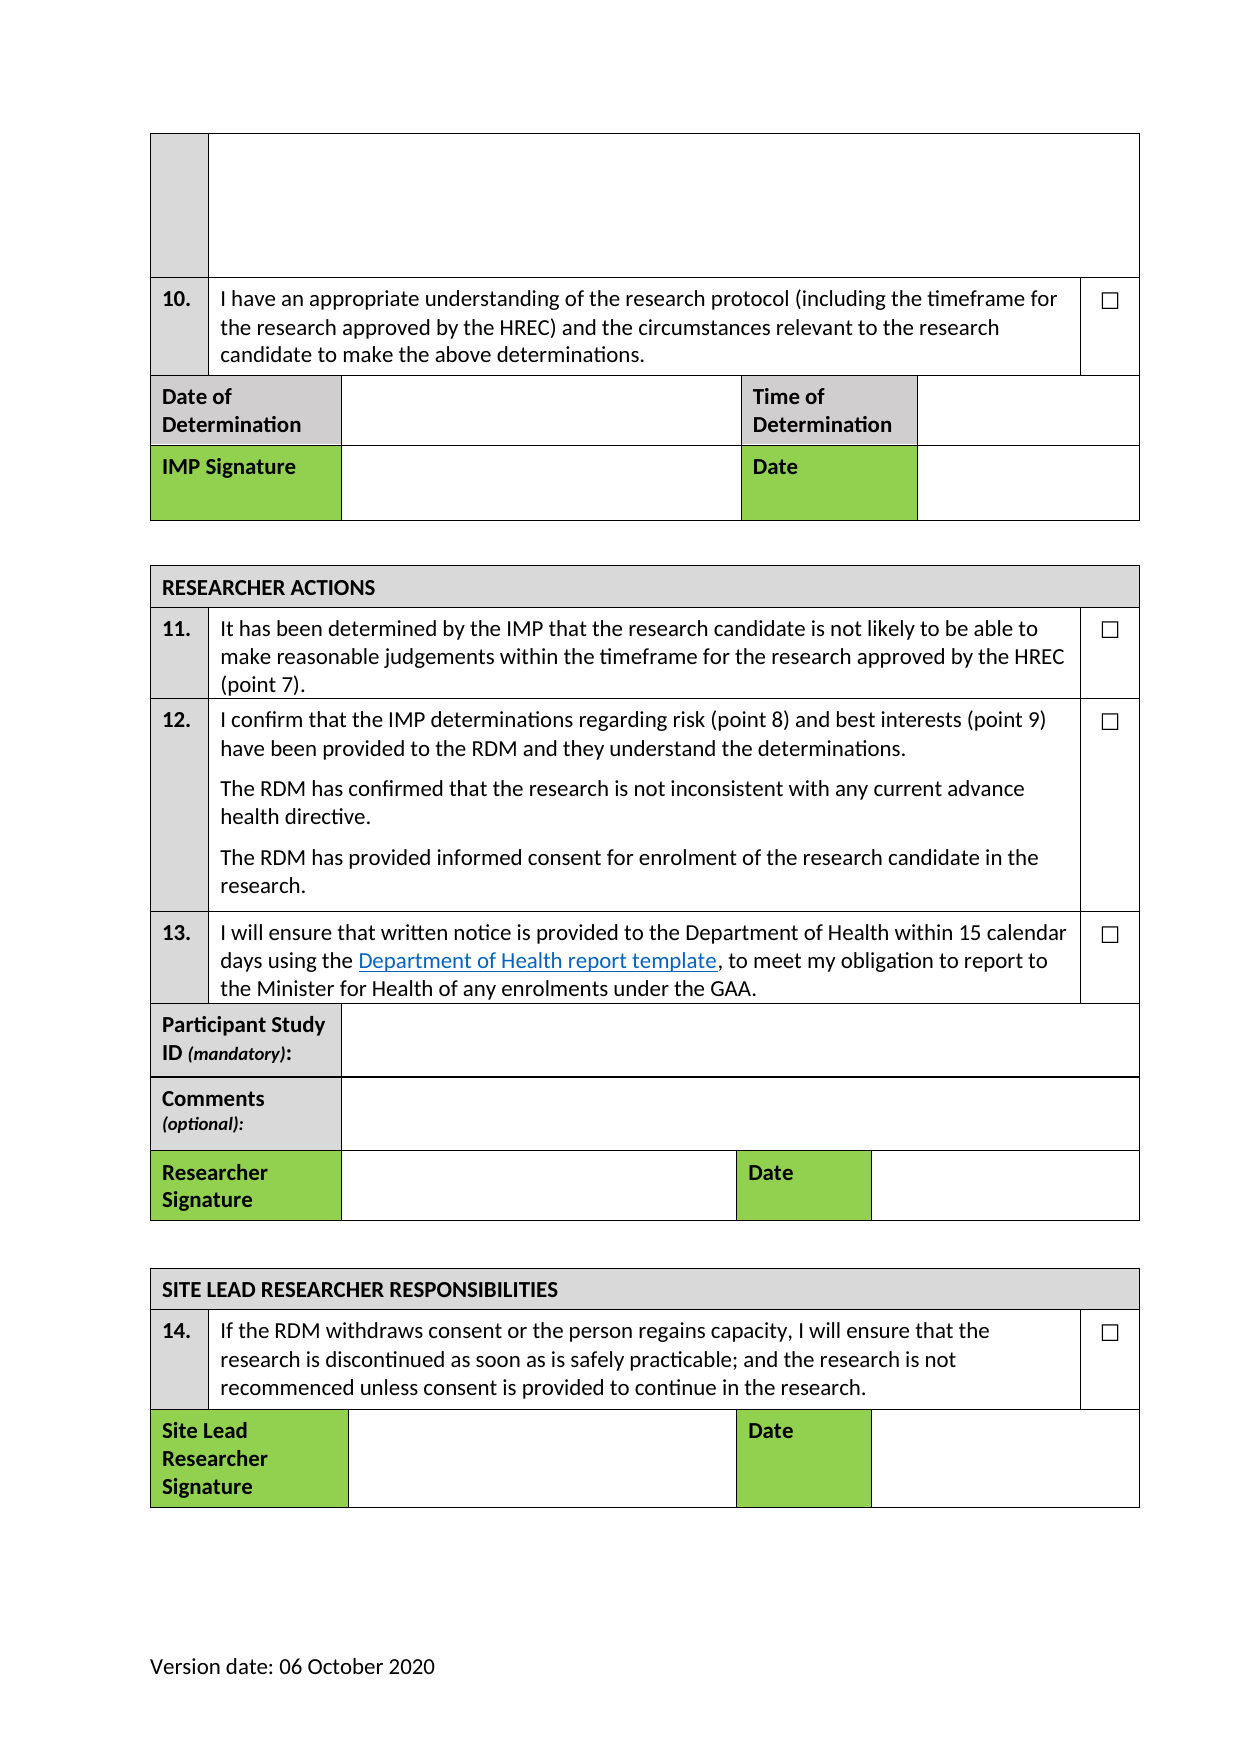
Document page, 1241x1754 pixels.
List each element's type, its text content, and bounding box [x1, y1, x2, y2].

table_cell [872, 1410, 1139, 1507]
table_cell Participant Study ID (mandatory): [151, 1004, 341, 1076]
table_cell 13. [151, 912, 208, 1003]
table_cell [1081, 1310, 1139, 1409]
table_cell 11. [151, 608, 208, 698]
table_cell [918, 446, 1139, 520]
table_cell [872, 1151, 1139, 1220]
table_cell Date [737, 1410, 871, 1507]
table_header RESEARCHER ACTIONS [151, 566, 1139, 607]
table_cell Time of Determination [742, 376, 917, 444]
table_cell I have an appropriate understanding of the research protocol (including the timeframe for the research approved by the HREC) and the circumstances relevant to the research candidate to make the above determinations. [209, 278, 1080, 375]
table_cell [1081, 912, 1139, 1003]
table_cell IMP Signature [151, 446, 341, 520]
table_cell [342, 1078, 1139, 1150]
table_cell It has been determined by the IMP that the research candidate is not likely to be able to make reasonable judgements within the timeframe for the research approved by the HREC (point 7). [209, 608, 1080, 698]
table_cell I confirm that the IMP determinations regarding risk (point 8) and best interests (point 9) have been provided to the RDM and they understand the determinations. The RDM has confirmed that the research is not inconsistent with any current advance health directive. The RDM has provided informed consent for enrolment of the research candidate in the research. [209, 699, 1080, 911]
table_cell Date [737, 1151, 871, 1220]
table_cell [1081, 699, 1139, 911]
table_cell [1081, 278, 1139, 375]
table_cell 10. [151, 278, 208, 375]
table_cell 12. [151, 699, 208, 911]
table_cell If the RDM withdraws consent or the person regains capacity, I will ensure that the research is discontinued as soon as is safely practicable; and the research is not recommenced unless consent is provided to continue in the research. [209, 1310, 1080, 1409]
table_cell 14. [151, 1310, 208, 1409]
table_cell Site Lead Researcher Signature [151, 1410, 348, 1507]
table_cell [342, 1004, 1139, 1076]
table_cell Researcher Signature [151, 1151, 341, 1220]
table_cell [918, 376, 1139, 444]
table_cell [349, 1410, 736, 1507]
table_header SITE LEAD RESEARCHER RESPONSIBILITIES [151, 1269, 1139, 1309]
table_cell Comments (optional): [151, 1078, 341, 1150]
table_cell Date of Determination [151, 376, 341, 444]
table_cell [342, 446, 741, 520]
table_cell [342, 1151, 736, 1220]
table_cell Date [742, 446, 917, 520]
table_cell [1081, 608, 1139, 698]
table_cell I will ensure that written notice is provided to the Department of Health within 15 calendar days using the Department of Health report template, to meet my obligation to report to the Minister for Health of any enrolments under the GAA. [209, 912, 1080, 1003]
table_cell [342, 376, 741, 444]
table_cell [209, 134, 1139, 277]
